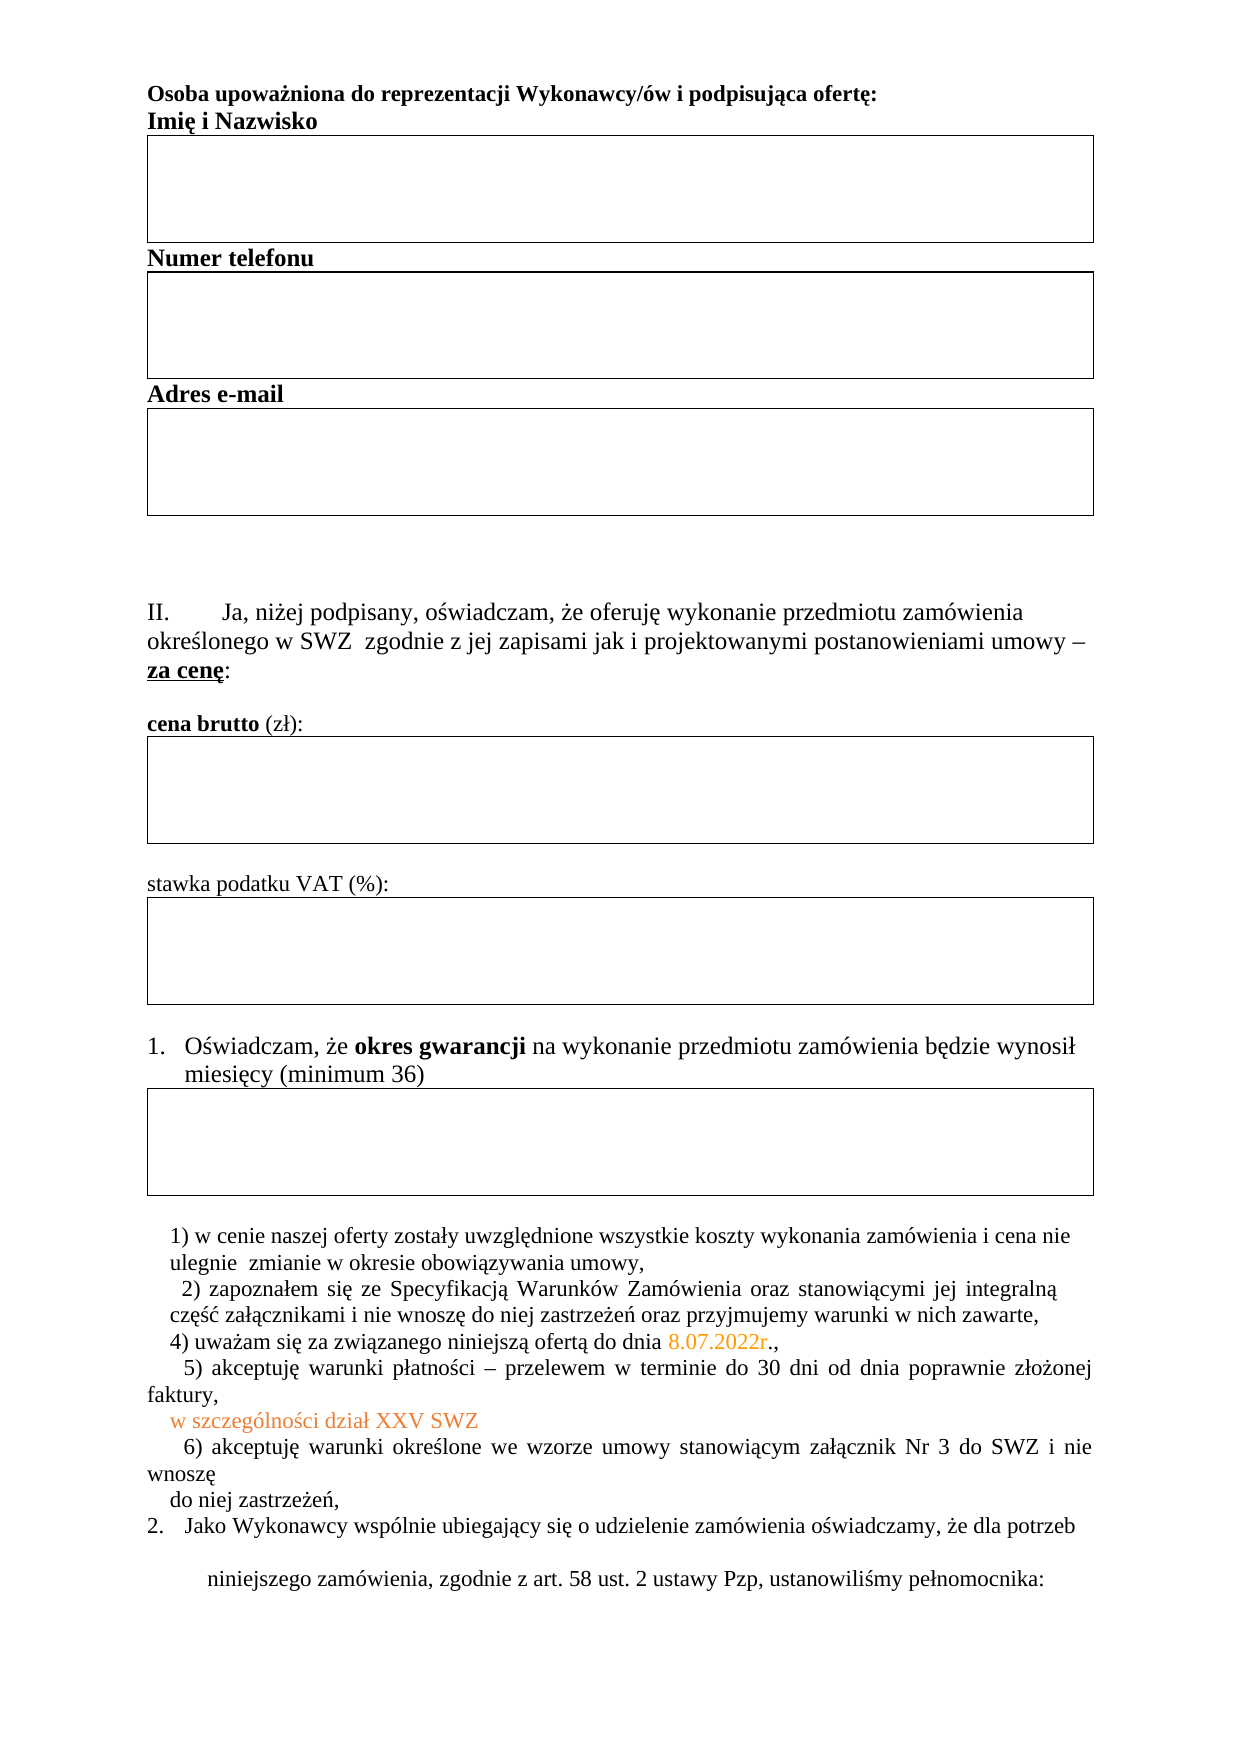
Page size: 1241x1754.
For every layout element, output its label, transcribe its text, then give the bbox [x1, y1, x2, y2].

list Oświadczam, że okres gwarancji na wykonanie przedmiotu zamówienia będzie wynosił miesięcy (minimum 36) [147, 1031, 1094, 1088]
text ulegnie zmianie w okresie obowiązywania umowy, [147, 1249, 1094, 1275]
table_header [148, 898, 1093, 1003]
list Ja, niżej podpisany, oświadczam, że oferuję wykonanie przedmiotu zamówienia określonego w SWZ zgodnie z jej zapisami jak i projektowanymi postanowieniami umowy – za cenę: [147, 597, 1094, 683]
text Adres e-mail [147, 379, 1094, 408]
text 5) akceptuję warunki płatności – przelewem w terminie do 30 dni od dnia poprawnie złożonej faktury, [147, 1354, 1094, 1407]
table_header [148, 1089, 1093, 1195]
text 6) akceptuję warunki określone we wzorze umowy stanowiącym załącznik Nr 3 do SWZ i nie wnoszę [147, 1433, 1094, 1486]
text Numer telefonu [147, 243, 1094, 271]
text w szczególności dział XXV SWZ [147, 1407, 1094, 1433]
table_header [148, 136, 1093, 242]
text stawka podatku VAT (%): [147, 870, 1094, 897]
text 1) w cenie naszej oferty zostały uwzględnione wszystkie koszty wykonania zamówienia i cena nie [147, 1222, 1094, 1249]
text 2) zapoznałem się ze Specyfikacją Warunków Zamówienia oraz stanowiącymi jej integralną część załącznikami i nie wnoszę do niej zastrzeżeń oraz przyjmujemy warunki w nich zawarte, [147, 1275, 1094, 1328]
text Imię i Nazwisko [147, 106, 1094, 135]
table_header [148, 737, 1093, 843]
text Osoba upoważniona do reprezentacji Wykonawcy/ów i podpisująca ofertę: [147, 80, 1094, 106]
list Jako Wykonawcy wspólnie ubiegający się o udzielenie zamówienia oświadczamy, że dla potrzeb niniejszego zamówienia, zgodnie z art. 58 ust. 2 ustawy Pzp, ustanowiliśmy pełnomocnika: [147, 1512, 1094, 1591]
text 4) uważam się za związanego niniejszą ofertą do dnia 8.07.2022r., [147, 1328, 1094, 1354]
table_header [148, 409, 1093, 515]
text cena brutto (zł): [147, 710, 1094, 736]
text do niej zastrzeżeń, [147, 1486, 1094, 1512]
table_header [148, 273, 1093, 378]
